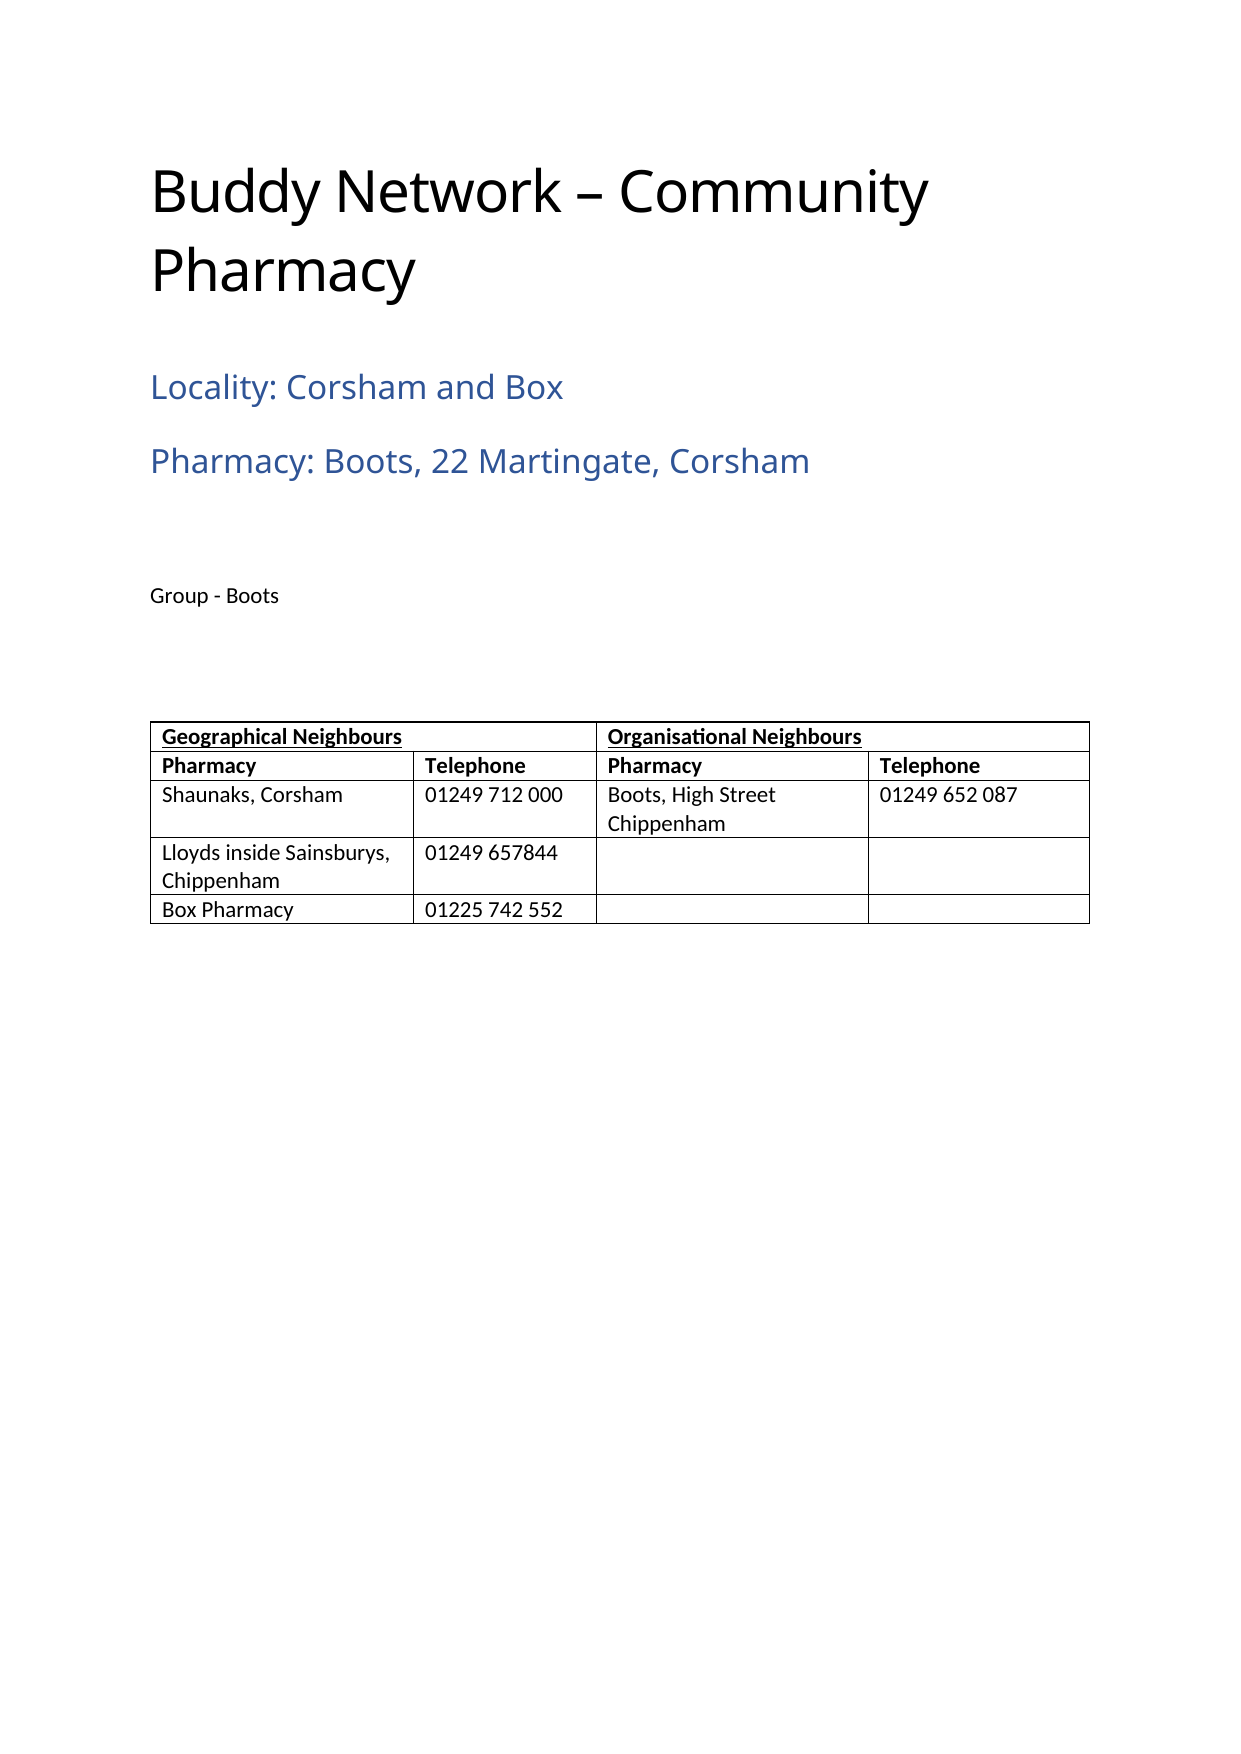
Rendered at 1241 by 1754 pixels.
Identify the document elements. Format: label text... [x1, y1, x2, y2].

table_cell Boots, High Street Chippenham [597, 781, 868, 837]
table_cell 01249 657844 [414, 838, 596, 894]
table_cell Telephone [414, 752, 596, 779]
table_cell Box Pharmacy [151, 895, 413, 923]
table_cell [597, 838, 868, 894]
title Buddy Network – Community Pharmacy [150, 150, 1090, 309]
table_cell Telephone [869, 752, 1089, 779]
table_cell Lloyds inside Sainsburys, Chippenham [151, 838, 413, 894]
table_cell [869, 838, 1089, 894]
table_cell Pharmacy [597, 752, 868, 779]
table_cell 01225 742 552 [414, 895, 596, 923]
table_header Organisational Neighbours [597, 723, 1089, 751]
table_header Geographical Neighbours [151, 723, 596, 751]
subtitle Locality: Corsham and Box [150, 364, 1090, 409]
table_cell 01249 712 000 [414, 781, 596, 837]
table_cell [597, 895, 868, 923]
table_cell [869, 895, 1089, 923]
table_cell Shaunaks, Corsham [151, 781, 413, 837]
subtitle Pharmacy: Boots, 22 Martingate, Corsham [150, 438, 1090, 483]
table_cell Pharmacy [151, 752, 413, 779]
text Group - Boots [150, 581, 1090, 609]
table_cell 01249 652 087 [869, 781, 1089, 837]
